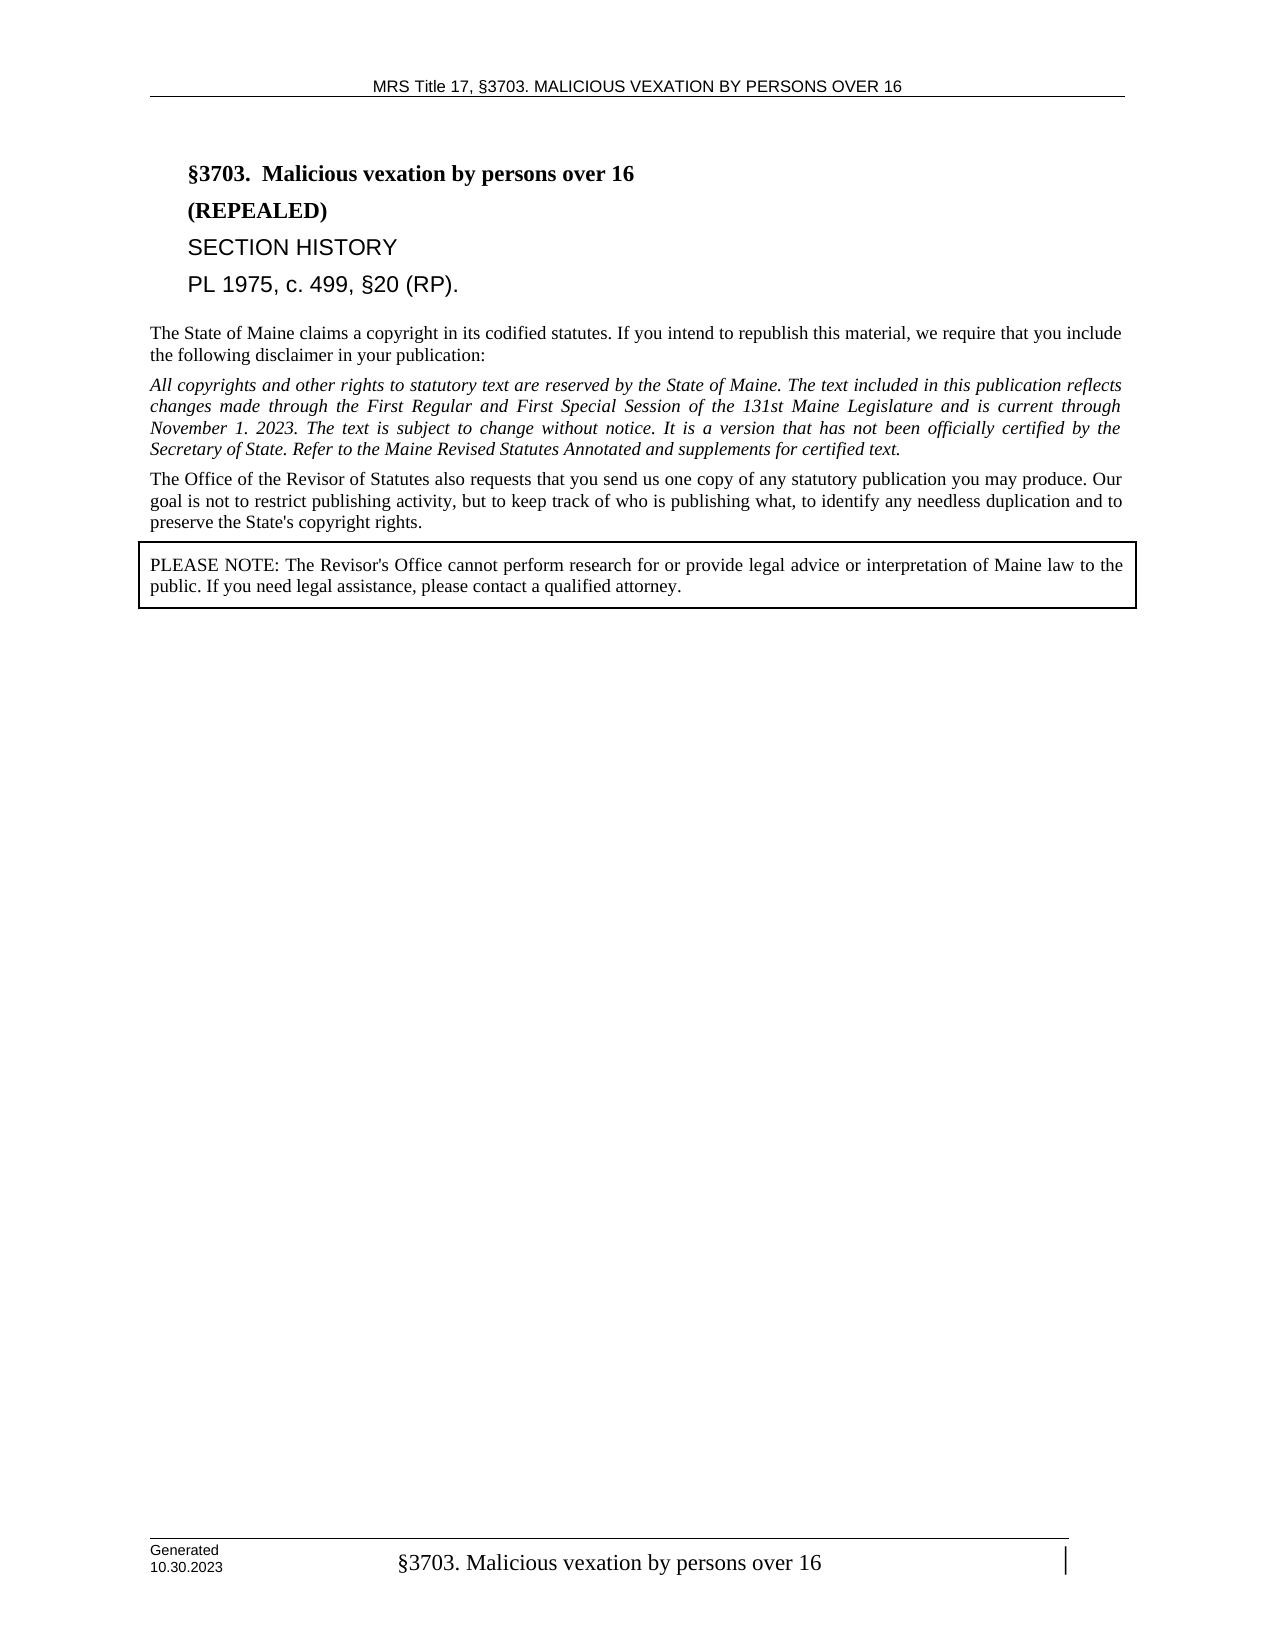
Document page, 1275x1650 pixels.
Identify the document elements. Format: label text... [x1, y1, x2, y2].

text (REPEALED) [187, 197, 1125, 223]
text All copyrights and other rights to statutory text are reserved by the State of Maine. The text included in this publication reflects changes made through the First Regular and First Special Session of the 131st Maine Legislature and is current through November 1. 2023 . The text is subject to change without notice. It is a version that has not been officially certified by the Secretary of State. Refer to the Maine Revised Statutes Annotated and supplements for certified text. [150, 373, 1125, 460]
text SECTION HISTORY [187, 234, 1125, 260]
text PLEASE NOTE: The Revisor's Office cannot perform research for or provide legal advice or interpretation of Maine law to the public. If you need legal assistance, please contact a qualified attorney. [140, 543, 1135, 607]
text §3703. Malicious vexation by persons over 16 [187, 160, 1125, 187]
text PL 1975, c. 499, §20 (RP). [187, 271, 1125, 297]
text The State of Maine claims a copyright in its codified statutes. If you intend to republish this material, we require that you include the following disclaimer in your publication: [150, 322, 1125, 365]
text The Office of the Revisor of Statutes also requests that you send us one copy of any statutory publication you may produce. Our goal is not to restrict publishing activity, but to keep track of who is publishing what, to identify any needless duplication and to preserve the State's copyright rights. [150, 468, 1125, 533]
